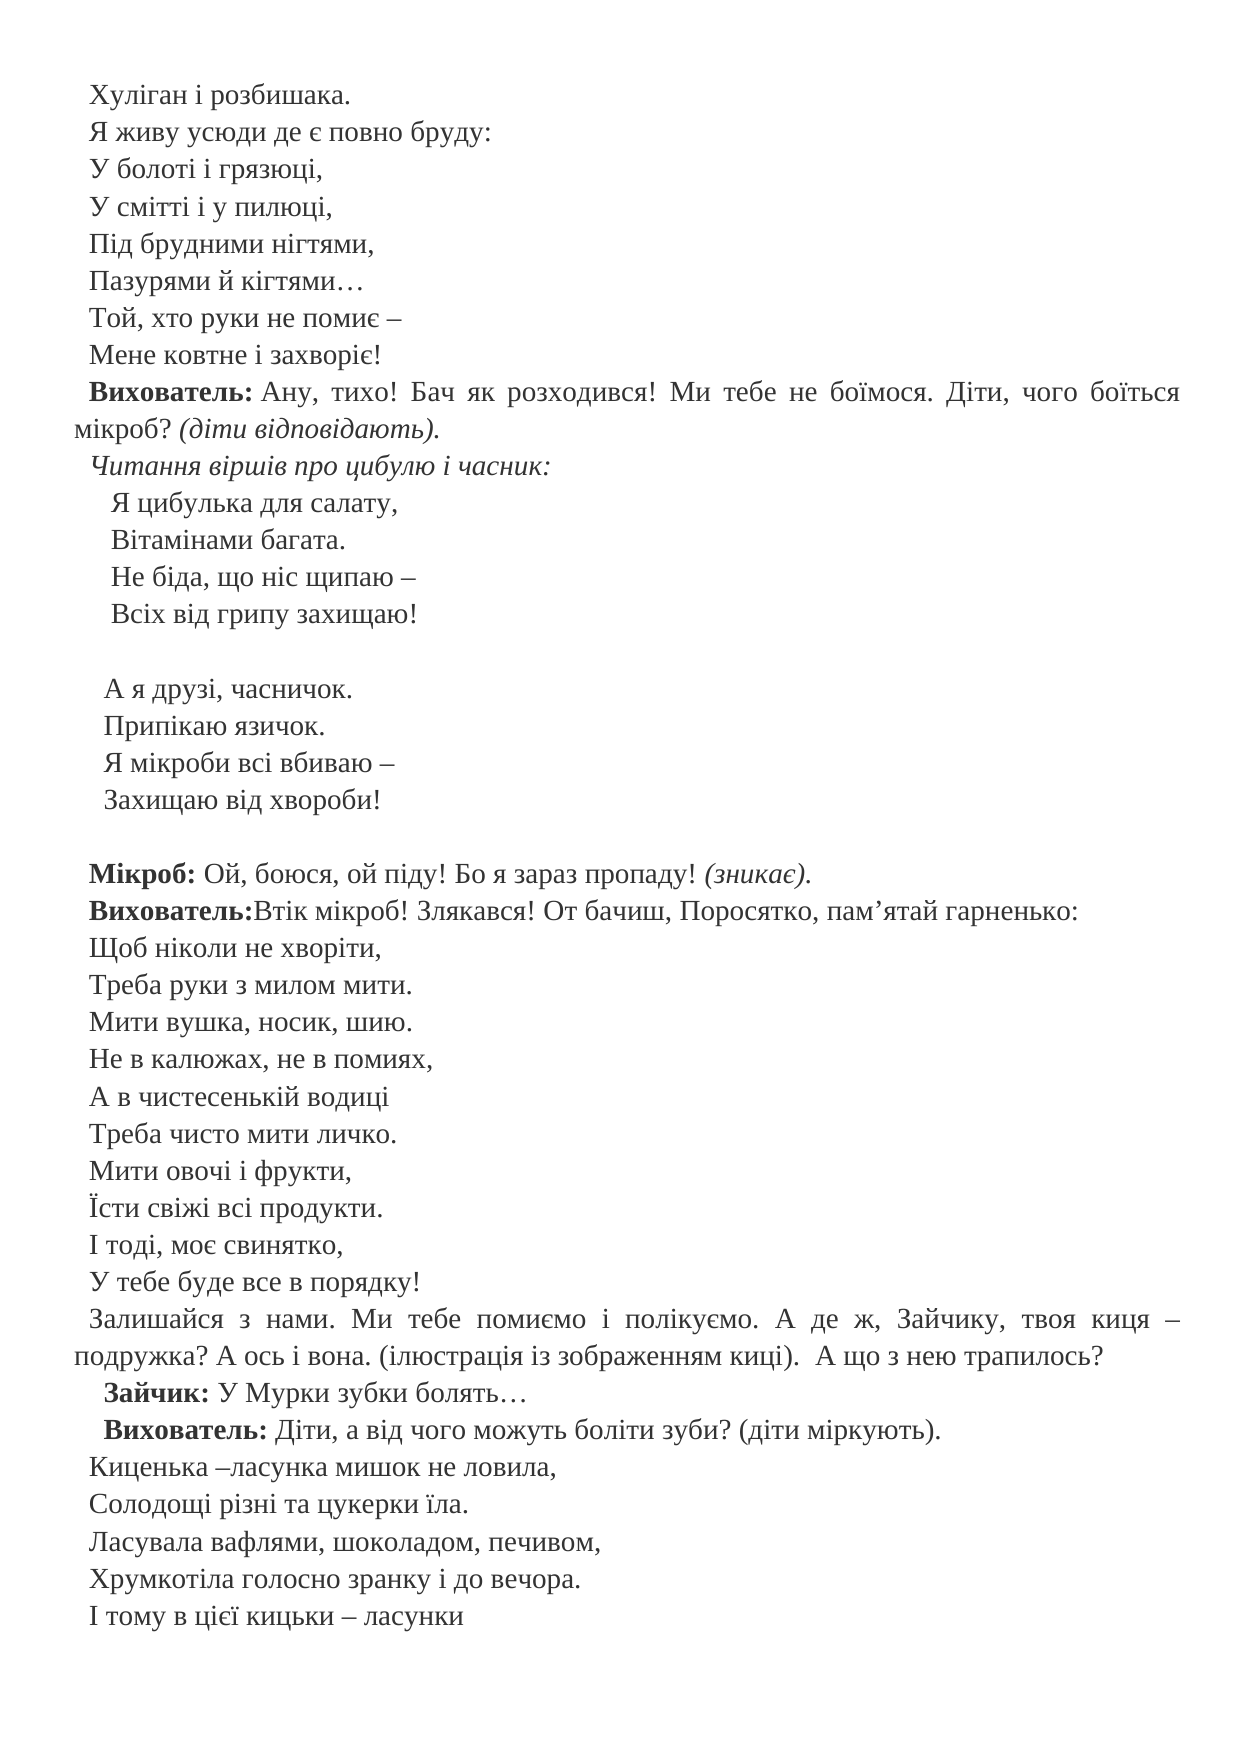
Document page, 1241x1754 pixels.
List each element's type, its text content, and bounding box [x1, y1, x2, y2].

text У смітті і у пилюці, [74, 185, 1181, 222]
text Хрумкотіла голосно зранку і до вечора. [74, 1557, 1181, 1594]
text Вихователь: Діти, а від чого можуть боліти зуби? (діти міркують). [74, 1409, 1181, 1446]
text Всіх від грипу захищаю! [74, 593, 1181, 630]
text Вітамінами багата. [74, 519, 1181, 556]
text Вихователь:Втік мікроб! Злякався! От бачиш, Поросятко, пам’ятай гарненько: [74, 890, 1181, 927]
text Не в калюжах, не в помиях, [74, 1038, 1181, 1075]
text Зайчик: У Мурки зубки болять… [74, 1372, 1181, 1409]
text Ласувала вафлями, шоколадом, печивом, [74, 1520, 1181, 1557]
text Я мікроби всі вбиваю – [74, 741, 1181, 778]
text Хуліган і розбишака. [74, 74, 1181, 111]
text Їсти свіжі всі продукти. [74, 1186, 1181, 1223]
text А в чистесенькій водиці [74, 1075, 1181, 1112]
text Мити вушка, носик, шию. [74, 1001, 1181, 1038]
text Пазурями й кігтями… [74, 259, 1181, 296]
text Мікроб: Ой, боюся, ой піду! Бо я зараз пропаду! (зникає). [74, 853, 1181, 890]
text У тебе буде все в порядку! [74, 1261, 1181, 1298]
text Я цибулька для салату, [74, 482, 1181, 519]
text Той, хто руки не помиє – [74, 296, 1181, 333]
text Захищаю від хвороби! [74, 778, 1181, 816]
text І тоді, моє свинятко, [74, 1223, 1181, 1261]
text Щоб ніколи не хворіти, [74, 927, 1181, 964]
text Не біда, що ніс щипаю – [74, 556, 1181, 593]
text Киценька –ласунка мишок не ловила, [74, 1446, 1181, 1483]
text Припікаю язичок. [74, 704, 1181, 741]
text Вихователь: Ану, тихо! Бач як розходився! Ми тебе не боїмося. Діти, чого боїться мікроб? (діти відповідають). [74, 371, 1181, 445]
text Треба чисто мити личко. [74, 1112, 1181, 1149]
text Я живу усюди де є повно бруду: [74, 111, 1181, 148]
text Під брудними нігтями, [74, 222, 1181, 259]
text Треба руки з милом мити. [74, 964, 1181, 1001]
text А я друзі, часничок. [74, 667, 1181, 704]
text Мити овочі і фрукти, [74, 1149, 1181, 1186]
text У болоті і грязюці, [74, 148, 1181, 185]
text Залишайся з нами. Ми тебе помиємо і полікуємо. А де ж, Зайчику, твоя киця – подружка? А ось і вона. (ілюстрація із зображенням киці). А що з нею трапилось? [74, 1298, 1181, 1372]
text Солодощі різні та цукерки їла. [74, 1483, 1181, 1520]
text Читання віршів про цибулю і часник: [74, 445, 1181, 482]
text І тому в цієї кицьки – ласунки [74, 1594, 1181, 1631]
text Мене ковтне і захворіє! [74, 333, 1181, 371]
